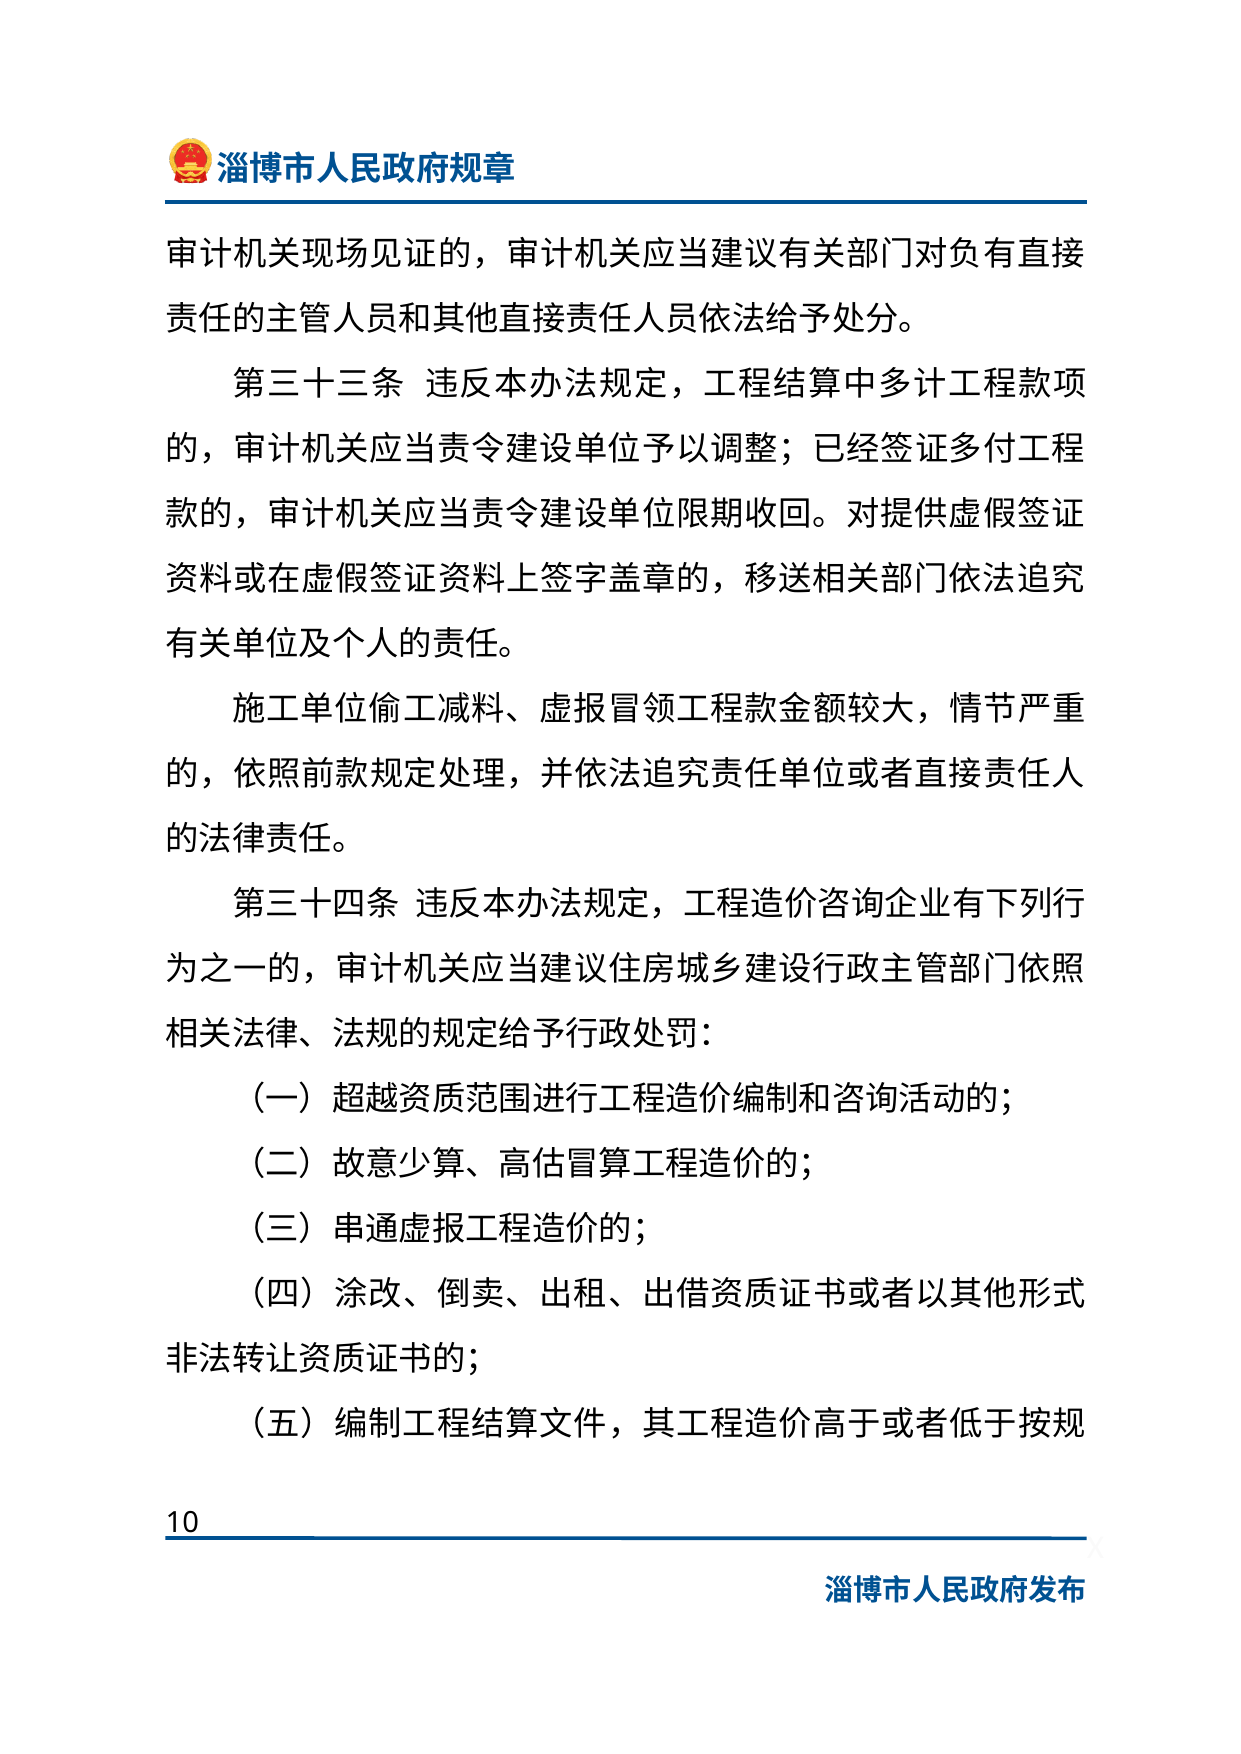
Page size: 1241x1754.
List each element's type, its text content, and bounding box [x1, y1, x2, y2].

text （三）串通虚报工程造价的； [165, 1194, 1087, 1259]
picture [165, 136, 216, 187]
text （一）超越资质范围进行工程造价编制和咨询活动的； [165, 1064, 1087, 1129]
text 第三十四条 违反本办法规定，工程造价咨询企业有下列行为之一的，审计机关应当建议住房城乡建设行政主管部门依照相关法律、法规的规定给予行政处罚： [165, 869, 1087, 1064]
text （五）编制工程结算文件，其工程造价高于或者低于按规范编制价格百分之五以上的； [165, 1389, 1087, 1454]
text （二）故意少算、高估冒算工程造价的； [165, 1129, 1087, 1194]
text （四）涂改、倒卖、出租、出借资质证书或者以其他形式非法转让资质证书的； [165, 1259, 1087, 1389]
text 第三十二条 违反本办法规定，设计变更、现场签证未通知审计机关现场见证的，审计机关应当建议有关部门对负有直接责任的主管人员和其他直接责任人员依法给予处分。 [165, 219, 1087, 349]
text 施工单位偷工减料、虚报冒领工程款金额较大，情节严重的，依照前款规定处理，并依法追究责任单位或者直接责任人的法律责任。 [165, 674, 1087, 869]
text 第三十三条 违反本办法规定，工程结算中多计工程款项的，审计机关应当责令建设单位予以调整；已经签证多付工程款的，审计机关应当责令建设单位限期收回。对提供虚假签证资料或在虚假签证资料上签字盖章的，移送相关部门依法追究有关单位及个人的责任。 [165, 349, 1087, 674]
